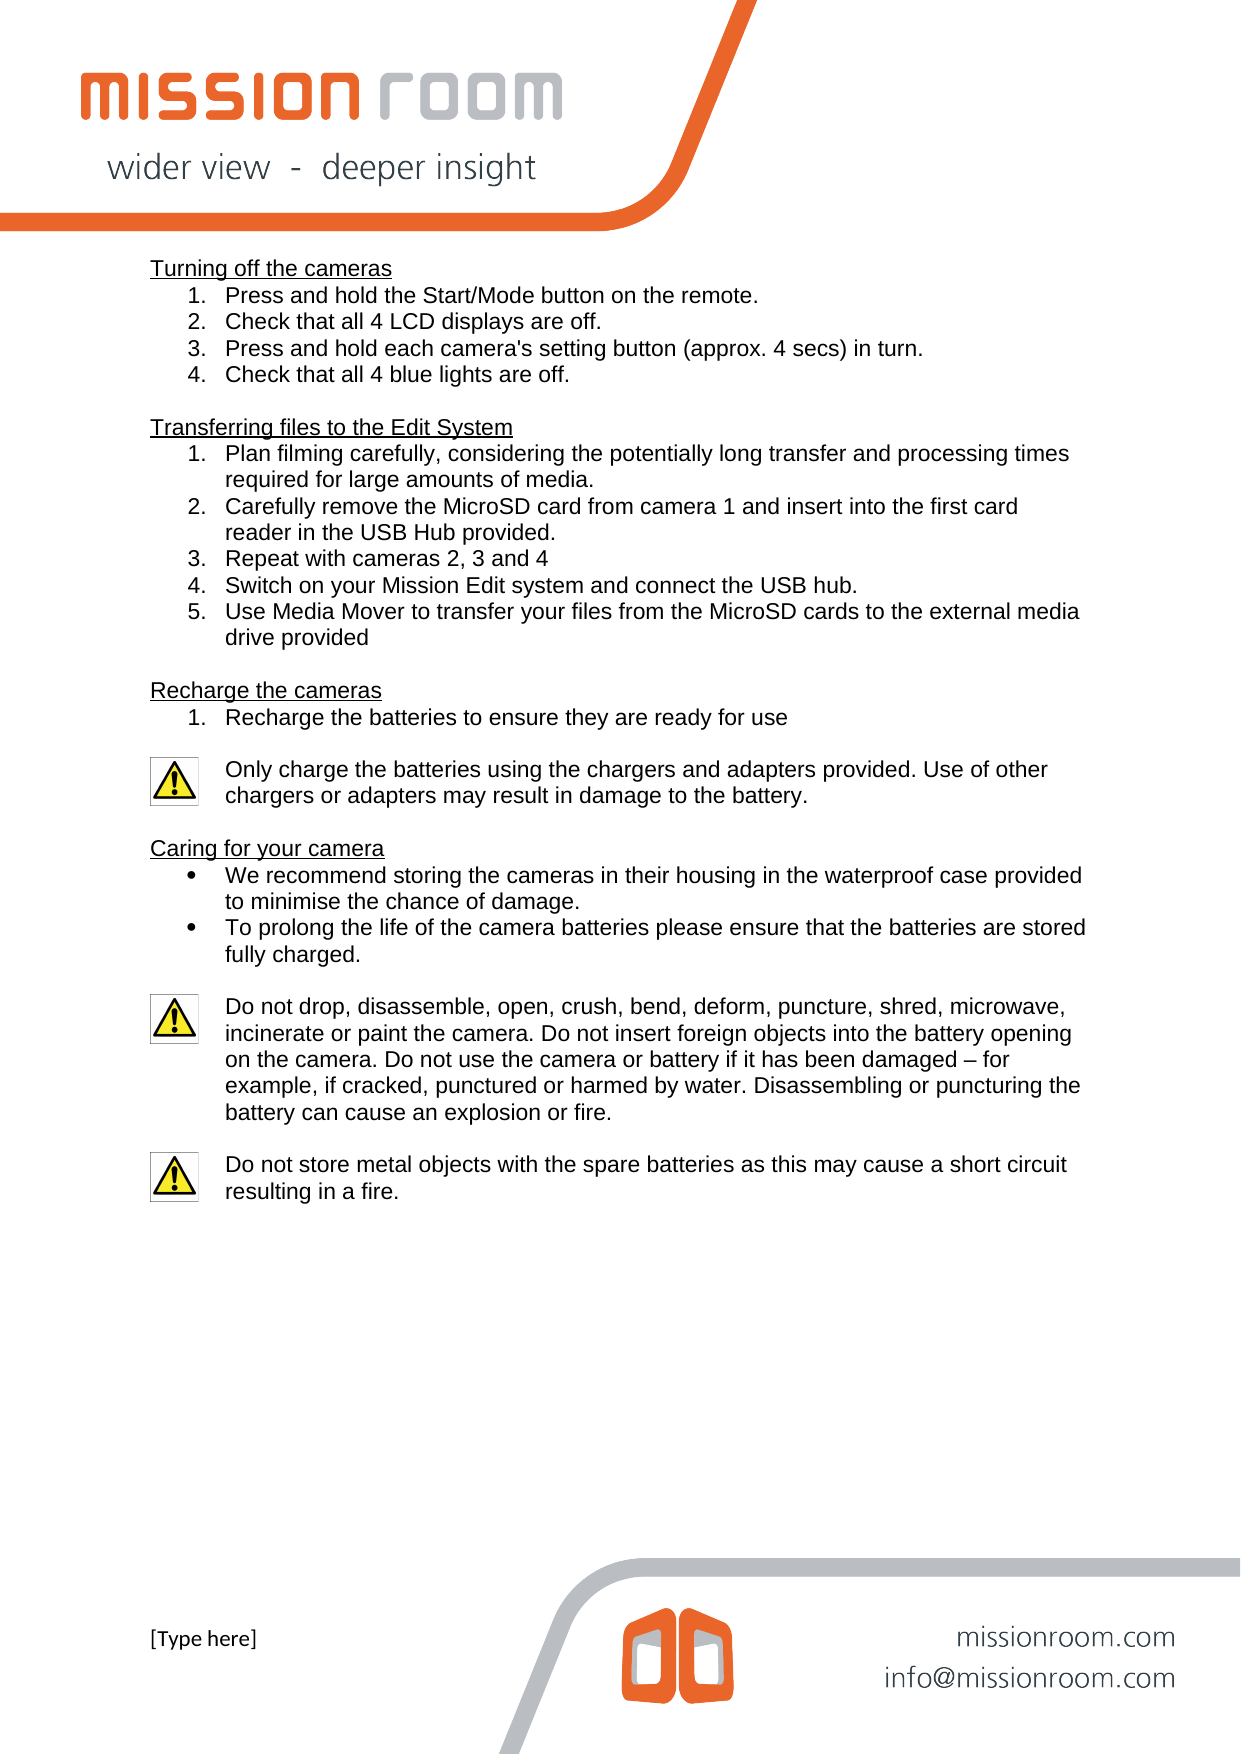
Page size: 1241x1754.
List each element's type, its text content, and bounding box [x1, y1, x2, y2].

list Check that all 4 LCD displays are off. [187, 308, 1090, 334]
text Only charge the batteries using the chargers and adapters provided. Use of other chargers or adapters may result in damage to the battery. [225, 756, 1090, 809]
list Check that all 4 blue lights are off. [187, 361, 1090, 387]
list Plan filming carefully, considering the potentially long transfer and processing times required for large amounts of media. [187, 440, 1090, 493]
text Caring for your camera [150, 835, 1090, 862]
text Do not drop, disassemble, open, crush, bend, deform, puncture, shred, microwave, incinerate or paint the camera. Do not insert foreign objects into the battery opening on the camera. Do not use the camera or battery if it has been damaged – for example, if cracked, punctured or harmed by water. Disassembling or puncturing the battery can cause an explosion or fire. [225, 993, 1090, 1125]
text Recharge the cameras [150, 677, 1090, 703]
text Do not store metal objects with the spare batteries as this may cause a short circuit resulting in a fire. [225, 1151, 1090, 1204]
text Turning off the cameras [150, 255, 1090, 282]
list Use Media Mover to transfer your files from the MicroSD cards to the external media drive provided [187, 598, 1090, 651]
list We recommend storing the cameras in their housing in the waterproof case provided to minimise the chance of damage. [187, 862, 1090, 914]
list Repeat with cameras 2, 3 and 4 [187, 545, 1090, 572]
list Recharge the batteries to ensure they are ready for use [187, 703, 1090, 730]
list To prolong the life of the camera batteries please ensure that the batteries are stored fully charged. [187, 914, 1090, 967]
list Press and hold each camera's setting button (approx. 4 secs) in turn. [187, 334, 1090, 361]
text Transferring files to the Edit System [150, 413, 1090, 440]
list Switch on your Mission Edit system and connect the USB hub. [187, 572, 1090, 598]
picture [0, 0, 1241, 1754]
list Press and hold the Start/Mode button on the remote. [187, 282, 1090, 308]
list Carefully remove the MicroSD card from camera 1 and insert into the first card reader in the USB Hub provided. [187, 493, 1090, 545]
